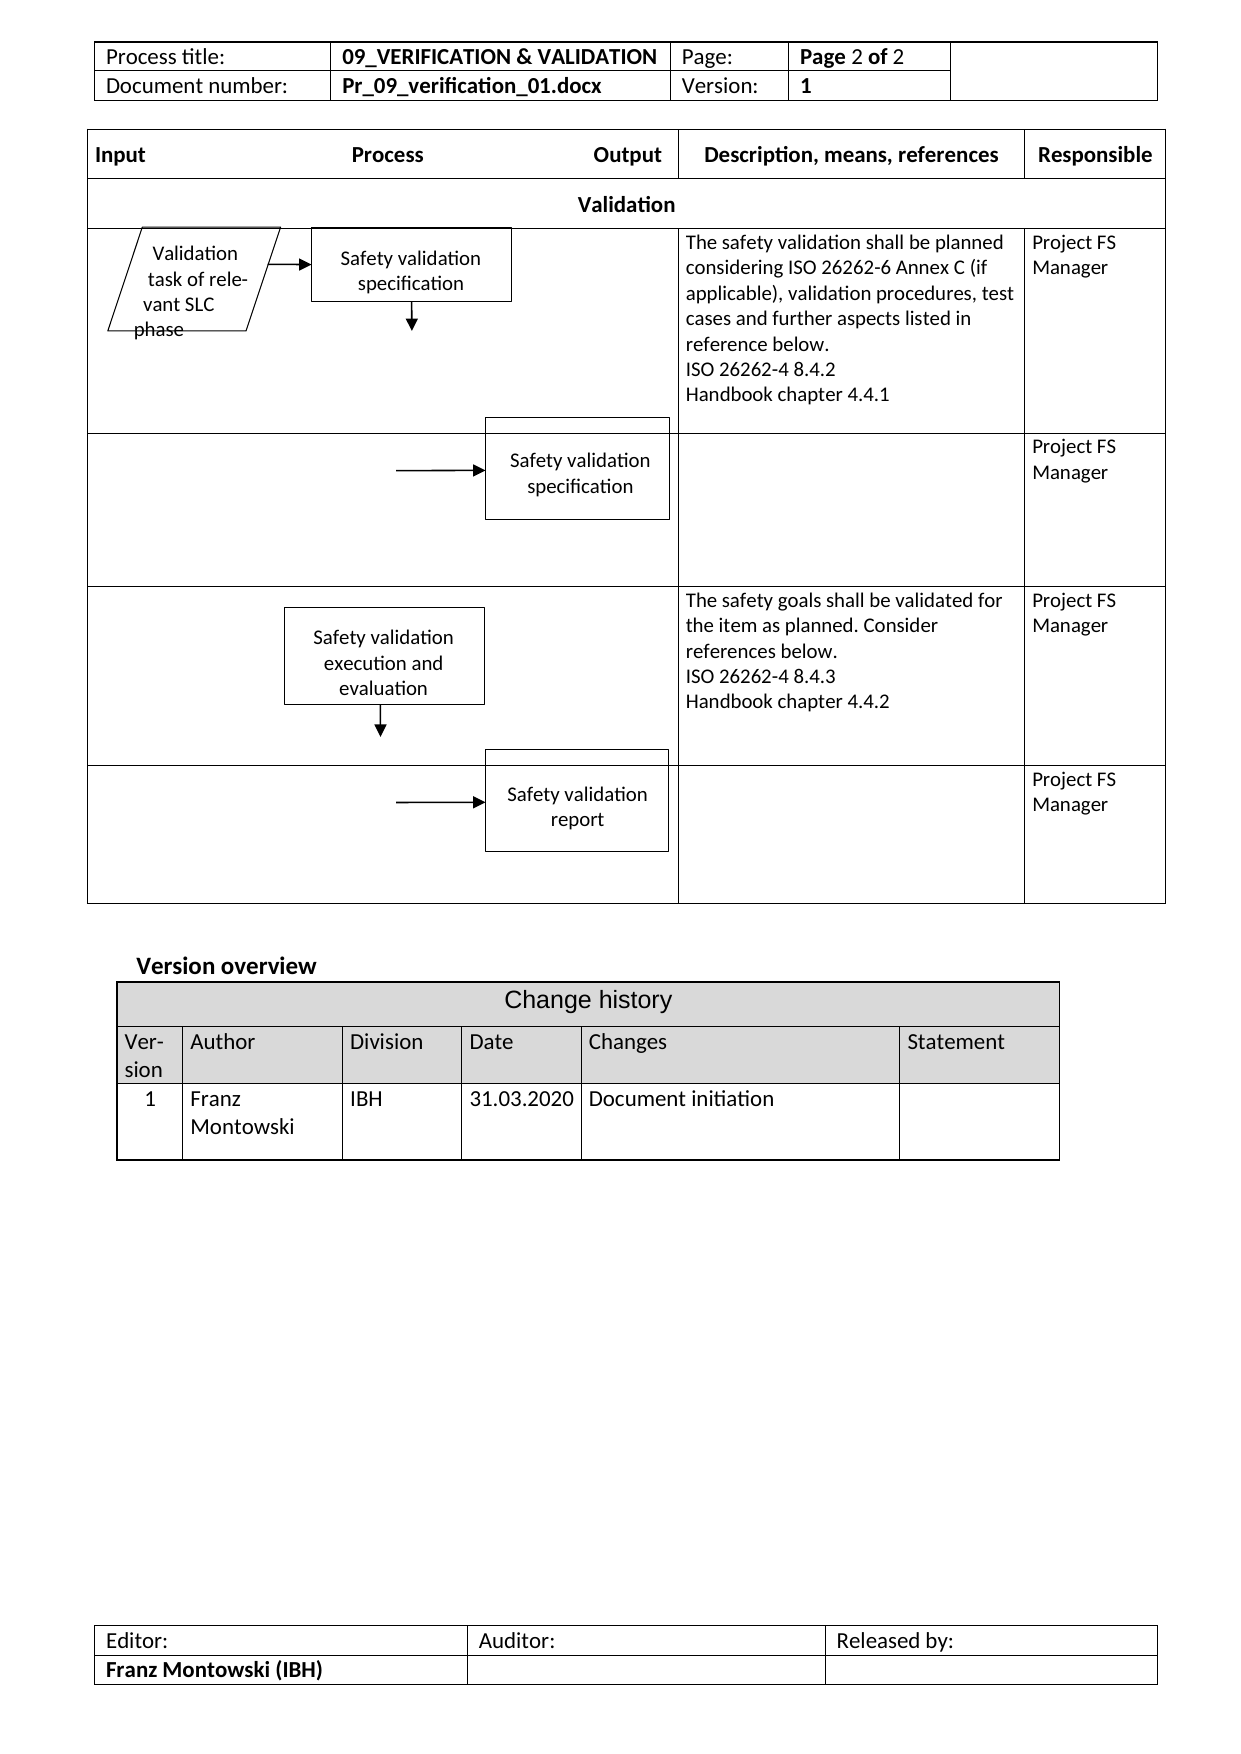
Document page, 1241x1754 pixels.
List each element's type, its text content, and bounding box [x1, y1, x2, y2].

table_cell Division [343, 1027, 461, 1083]
table_cell Project FS Manager [1025, 766, 1165, 903]
subtitle Version overview [136, 951, 1196, 981]
table_cell Document initiation [582, 1084, 899, 1159]
table_cell Responsible [1025, 130, 1165, 178]
table_cell [88, 766, 678, 903]
table_cell IBH [343, 1084, 461, 1159]
table_cell Project FS Manager [1025, 587, 1165, 765]
table_header Change history [118, 983, 1059, 1026]
table_cell [88, 229, 678, 432]
table_cell Author [183, 1027, 342, 1083]
table_cell Ver-sion [118, 1027, 182, 1083]
table_cell Description, means, references [679, 130, 1024, 178]
table_cell [679, 766, 1024, 903]
table_cell Project FS Manager [1025, 229, 1165, 432]
table_cell Changes [582, 1027, 899, 1083]
table_cell Input Process Output [88, 130, 678, 178]
table_cell [88, 587, 678, 765]
table_cell Franz Montowski [183, 1084, 342, 1159]
table_cell The safety validation shall be planned considering ISO 26262-6 Annex C (if applicable), validation procedures, test cases and further aspects listed in reference below. ISO 26262-4 8.4.2 Handbook chapter 4.4.1 [679, 229, 1024, 432]
table_cell [88, 434, 678, 586]
table_cell Project FS Manager [1025, 434, 1165, 586]
table_cell [900, 1084, 1059, 1159]
table_cell 1 [118, 1084, 182, 1159]
table_cell The safety goals shall be validated for the item as planned. Consider references below. ISO 26262-4 8.4.3 Handbook chapter 4.4.2 [679, 587, 1024, 765]
table_cell Validation [88, 179, 1165, 228]
table_cell Statement [900, 1027, 1059, 1083]
table_cell 31.03.2020 [462, 1084, 581, 1159]
table_cell [679, 434, 1024, 586]
table_cell Date [462, 1027, 581, 1083]
